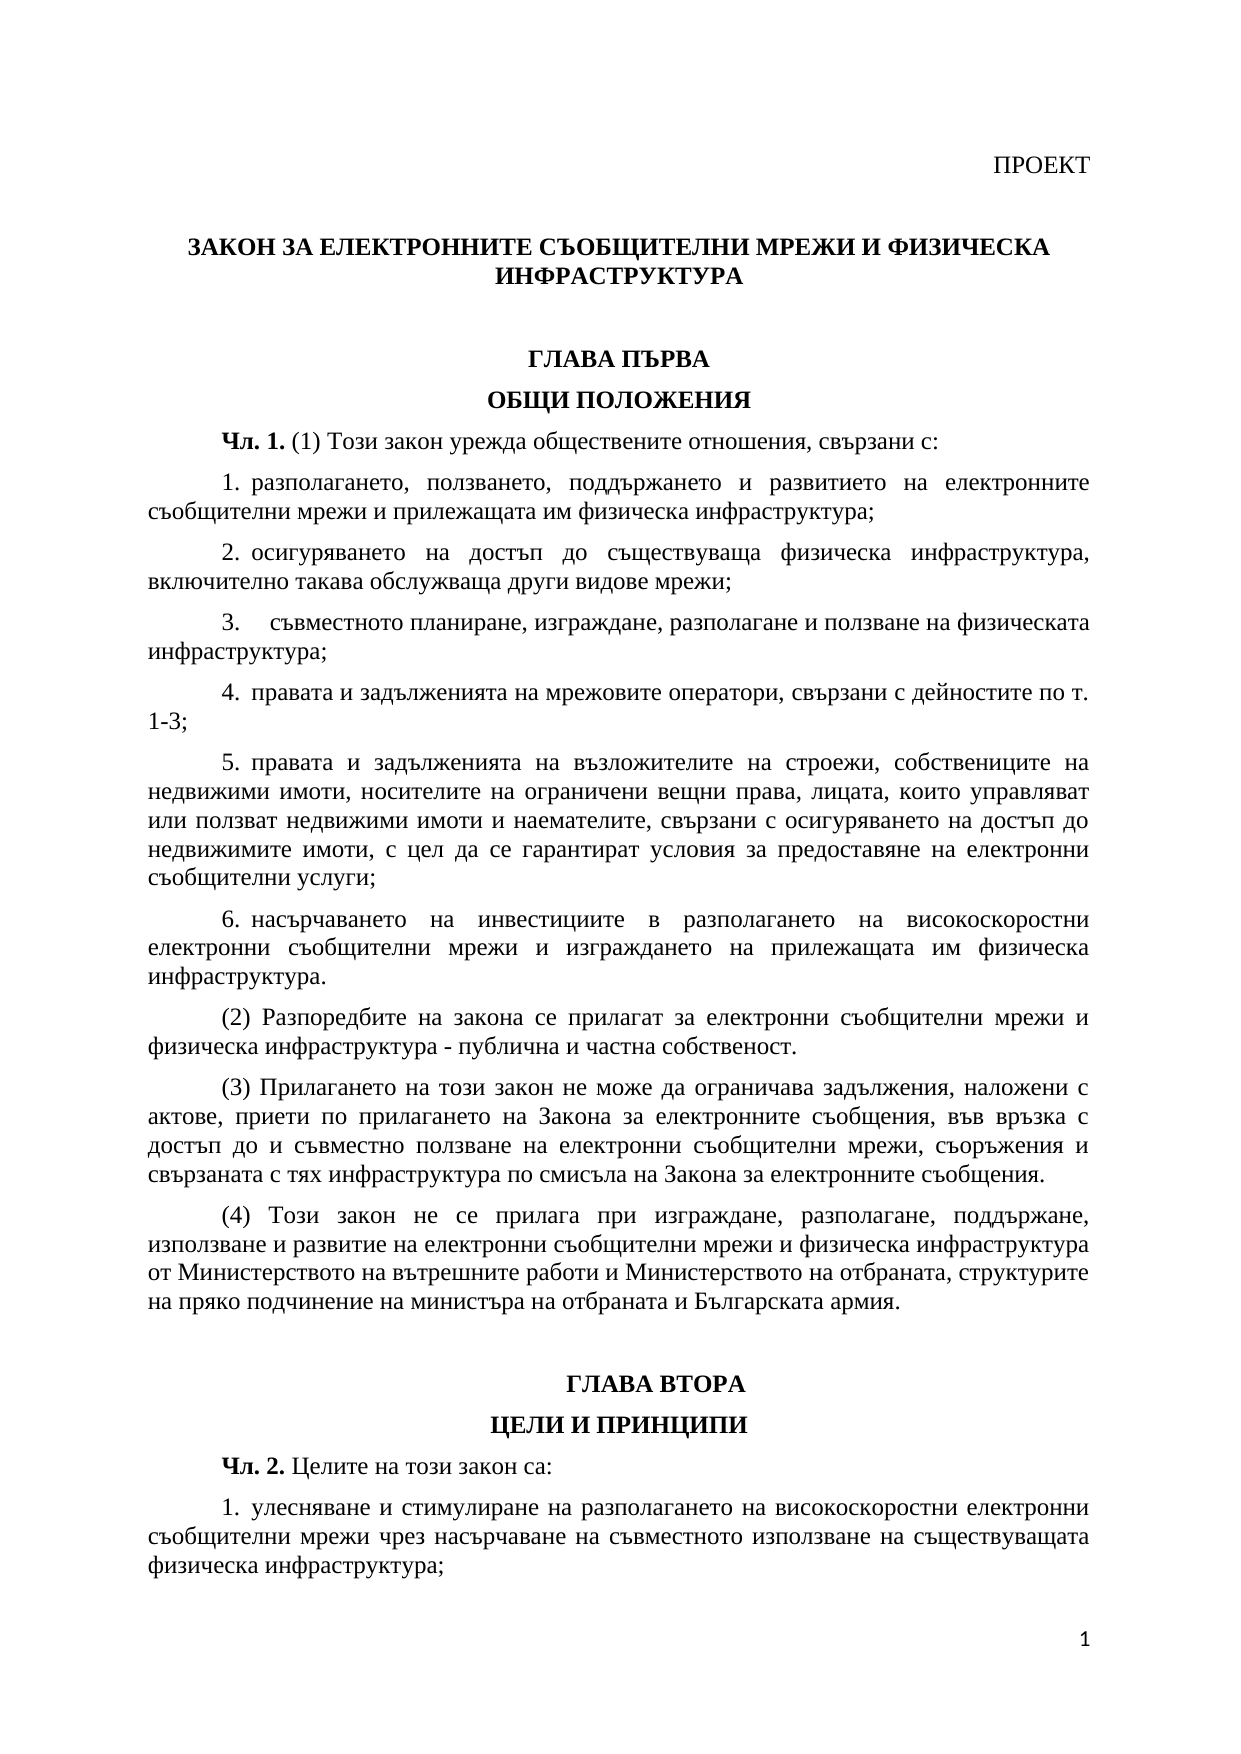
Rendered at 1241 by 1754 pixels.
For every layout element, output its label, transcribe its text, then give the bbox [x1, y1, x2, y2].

text ЦЕЛИ И ПРИНЦИПИ [148, 1410, 1090, 1439]
text Чл. 2. Целите на този закон са: [148, 1451, 1090, 1480]
text ЗАКОН ЗА ЕЛЕКТРОННИТЕ СЪОБЩИТЕЛНИ МРЕЖИ И ФИЗИЧЕСКА ИНФРАСТРУКТУРА [148, 232, 1090, 290]
list осигуряването на достъп до съществуваща физическа инфраструктура, включително такава обслужваща други видове мрежи; [148, 537, 1090, 595]
text ОБЩИ ПОЛОЖЕНИЯ [148, 385, 1090, 414]
text ГЛАВА ПЪРВА [148, 344, 1090, 372]
list правата и задълженията на възложителите на строежи, собствениците на недвижими имоти, носителите на ограничени вещни права, лицата, които управляват или ползват недвижими имоти и наемателите, свързани с осигуряването на достъп до недвижимите имоти, с цел да се гарантират условия за предоставяне на електронни съобщителни услуги; [148, 747, 1090, 891]
text ПРОЕКТ [148, 150, 1090, 179]
text (3) Прилагането на този закон не може да ограничава задължения, наложени с актове, приети по прилагането на Закона за електронните съобщения, във връзка с достъп до и съвместно ползване на електронни съобщителни мрежи, съоръжения и свързаната с тях инфраструктура по смисъла на Закона за електронните съобщения. [148, 1072, 1090, 1187]
list съвместното планиране, изграждане, разполагане и ползване на физическата инфраструктура; [148, 607, 1090, 665]
list улесняване и стимулиране на разполагането на високоскоростни електронни съобщителни мрежи чрез насърчаване на съвместното използване на съществуващата физическа инфраструктура; [148, 1492, 1090, 1579]
list разполагането, ползването, поддържането и развитието на електронните съобщителни мрежи и прилежащата им физическа инфраструктура; [148, 467, 1090, 525]
list насърчаването на инвестициите в разполагането на високоскоростни електронни съобщителни мрежи и изграждането на прилежащата им физическа инфраструктура. [148, 904, 1090, 990]
text ГЛАВА ВТОРА [148, 1369, 1090, 1397]
text (4) Този закон не се прилага при изграждане, разполагане, поддържане, използване и развитие на електронни съобщителни мрежи и физическа инфраструктура от Министерството на вътрешните работи и Министерството на отбраната, структурите на пряко подчинение на министъра на отбраната и Българската армия. [148, 1200, 1090, 1315]
text Чл. 1. (1) Този закон урежда обществените отношения, свързани с: [148, 426, 1090, 455]
text (2) Разпоредбите на закона се прилагат за електронни съобщителни мрежи и физическа инфраструктура - публична и частна собственост. [148, 1002, 1090, 1060]
list правата и задълженията на мрежовите оператори, свързани с дейностите по т. 1-3; [148, 677, 1090, 735]
